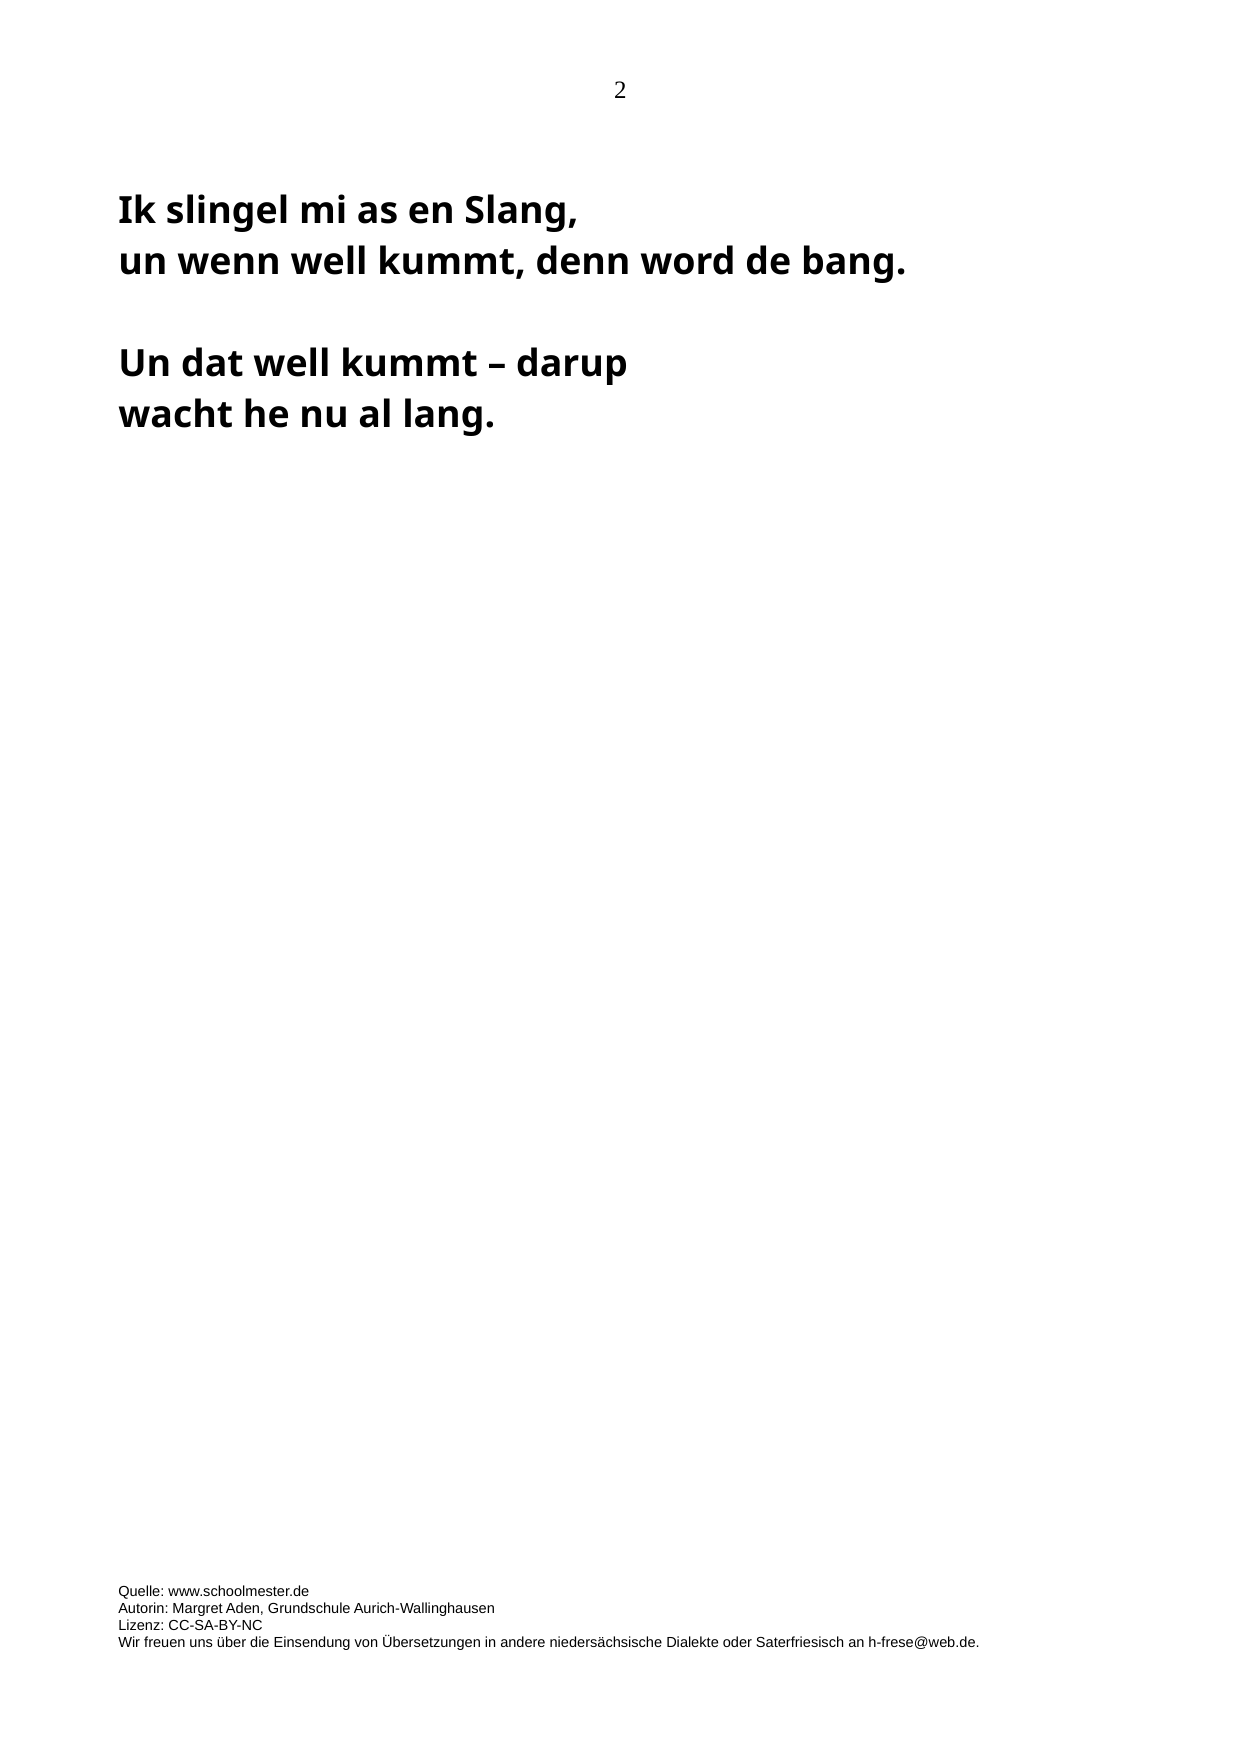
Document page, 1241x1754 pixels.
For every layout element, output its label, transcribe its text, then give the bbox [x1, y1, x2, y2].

text wacht he nu al lang. [118, 388, 1122, 439]
text Ik slingel mi as en Slang, [118, 183, 1122, 234]
text un wenn well kummt, denn word de bang. [118, 234, 1122, 286]
text Un dat well kummt – darup [118, 337, 1122, 388]
